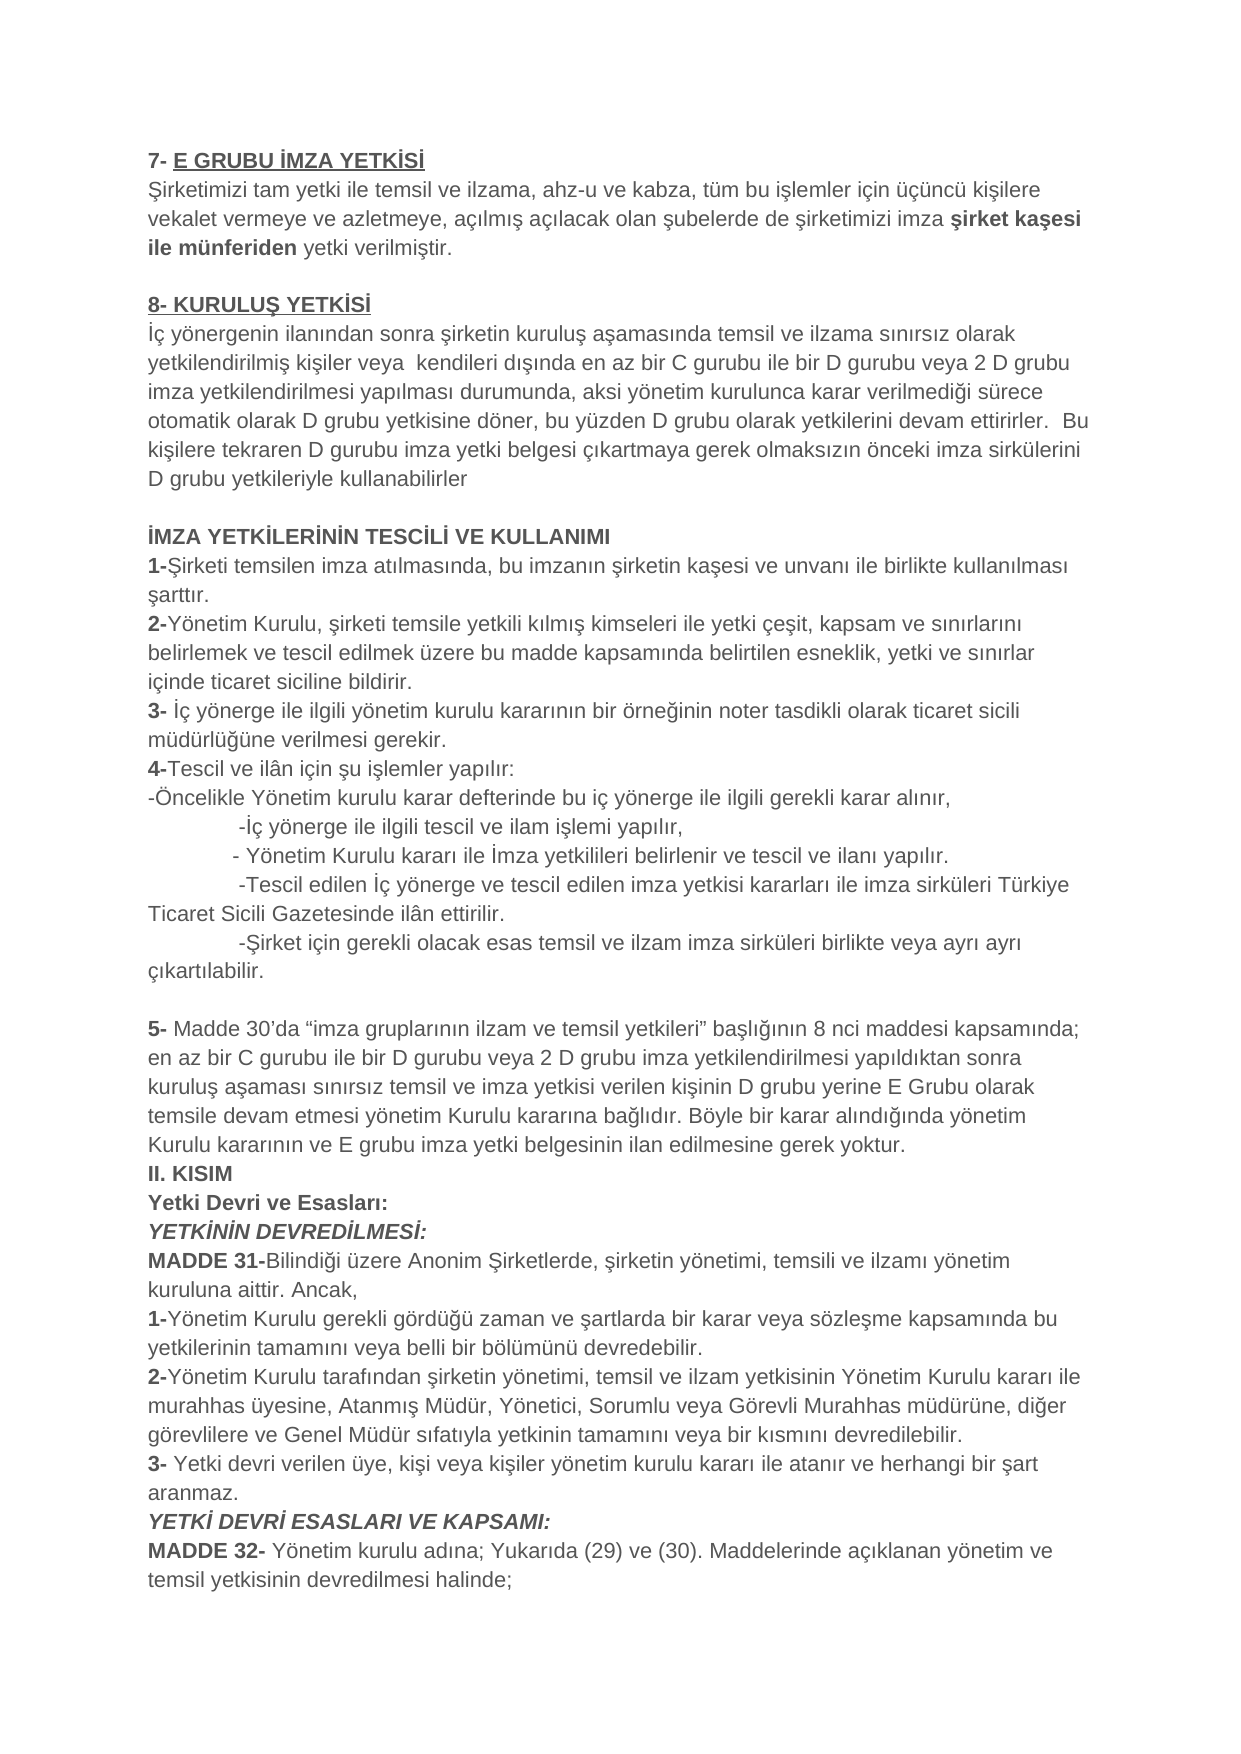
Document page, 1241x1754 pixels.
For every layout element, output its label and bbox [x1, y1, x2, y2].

text [148, 148, 1093, 1592]
